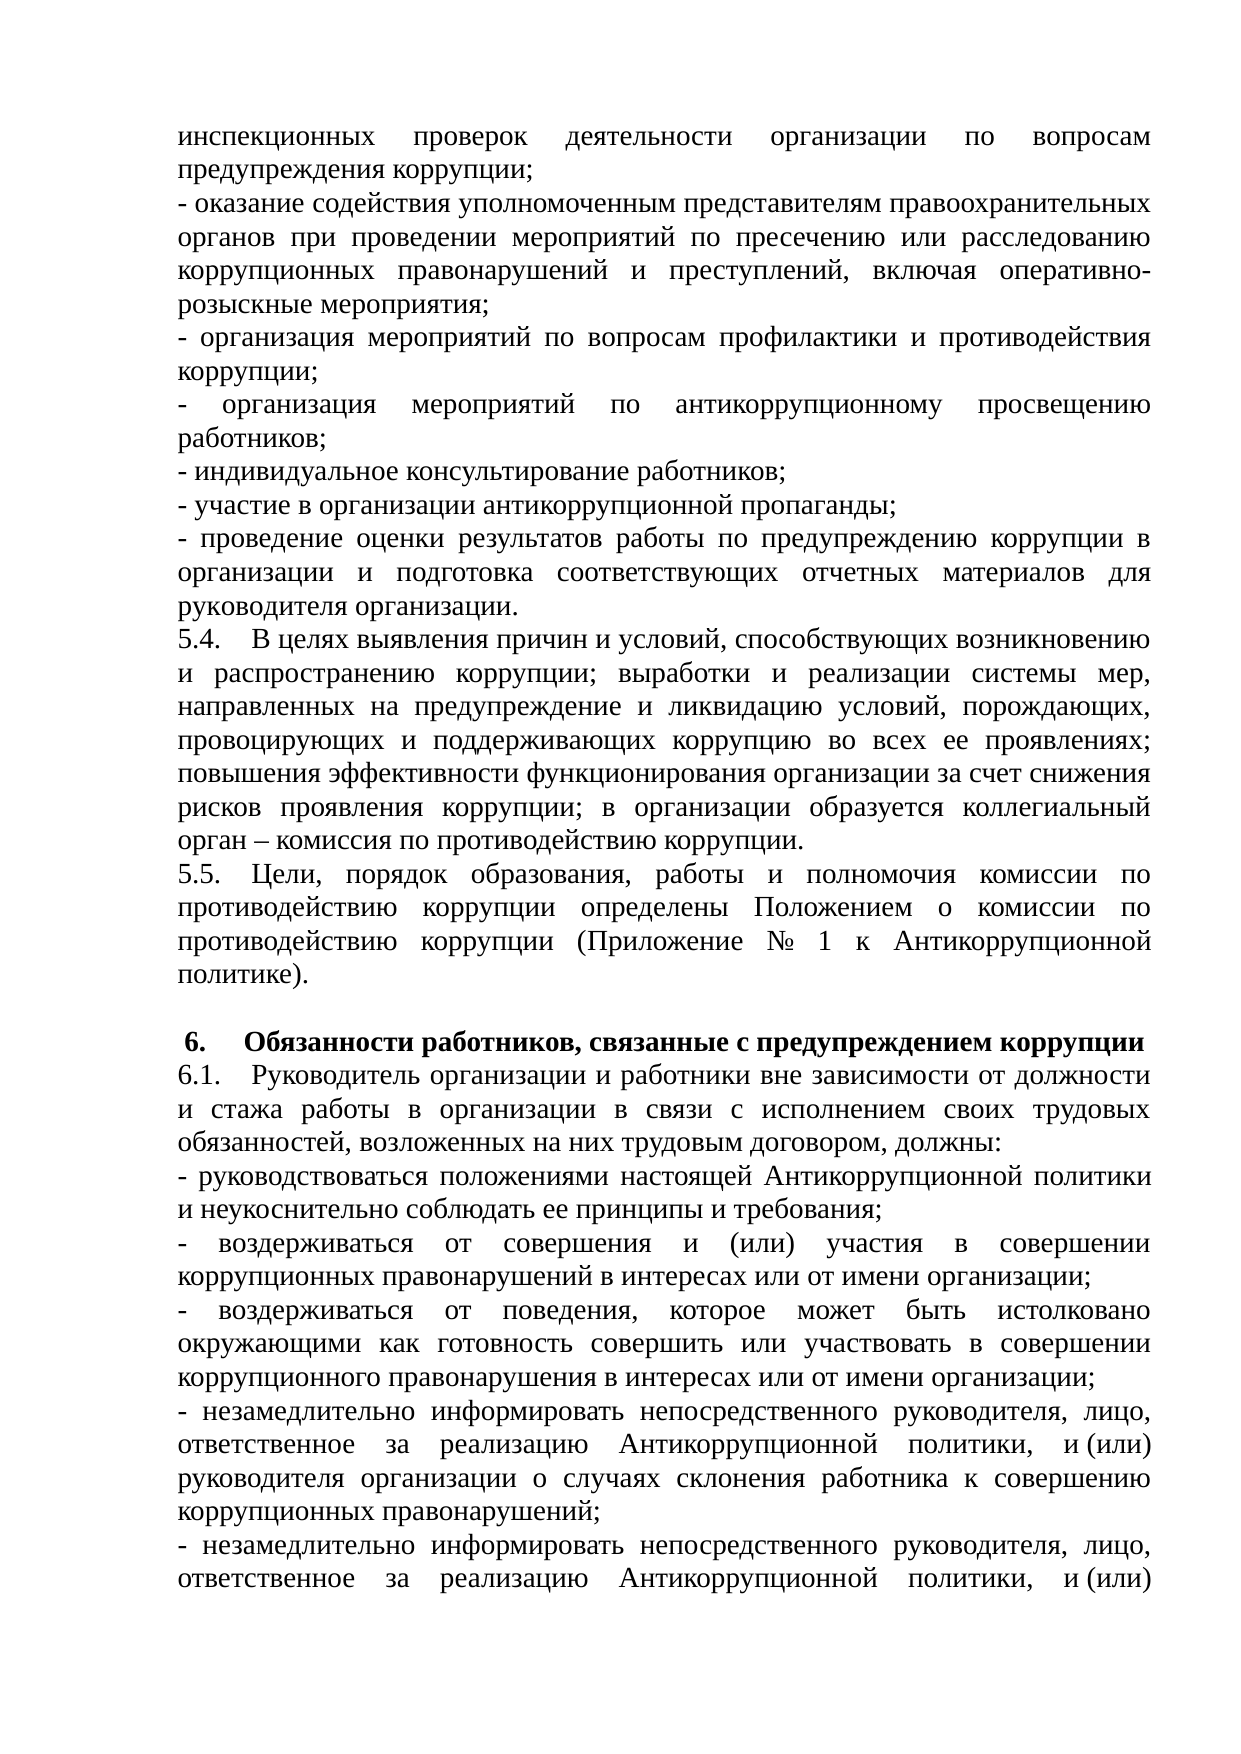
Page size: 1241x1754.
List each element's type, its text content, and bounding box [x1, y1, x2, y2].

list Цели, порядок образования, работы и полномочия комиссии по противодействию коррупции определены Положением о комиссии по противодействию коррупции (Приложение № 1 к Антикоррупционной политике). [177, 856, 1152, 990]
list Руководитель организации и работники вне зависимости от должности и стажа работы в организации в связи с исполнением своих трудовых обязанностей, возложенных на них трудовым договором, должны: [177, 1057, 1152, 1158]
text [177, 118, 1152, 185]
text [177, 1527, 1152, 1594]
list Обязанности работников, связанные с предупреждением коррупции [177, 1024, 1152, 1057]
text - оказание содействия уполномоченным представителям правоохранительных органов при проведении мероприятий по пресечению или расследованию коррупционных правонарушений и преступлений, включая оперативно-розыскные мероприятия; [177, 185, 1152, 319]
text - воздерживаться от совершения и (или) участия в совершении коррупционных правонарушений в интересах или от имени организации; [177, 1225, 1152, 1292]
text - руководствоваться положениями настоящей Антикоррупционной политики и неукоснительно соблюдать ее принципы и требования; [177, 1158, 1152, 1225]
text - организация мероприятий по антикоррупционному просвещению работников; [177, 386, 1152, 453]
text - участие в организации антикоррупционной пропаганды; [177, 487, 1152, 521]
text - воздерживаться от поведения, которое может быть истолковано окружающими как готовность совершить или участвовать в совершении коррупционного правонарушения в интересах или от имени организации; [177, 1292, 1152, 1393]
text - индивидуальное консультирование работников; [177, 453, 1152, 487]
list В целях выявления причин и условий, способствующих возникновению и распространению коррупции; выработки и реализации системы мер, направленных на предупреждение и ликвидацию условий, порождающих, провоцирующих и поддерживающих коррупцию во всех ее проявлениях; повышения эффективности функционирования организации за счет снижения рисков проявления коррупции; в организации образуется коллегиальный орган – комиссия по противодействию коррупции. [177, 621, 1152, 856]
text - проведение оценки результатов работы по предупреждению коррупции в организации и подготовка соответствующих отчетных материалов для руководителя организации. [177, 521, 1152, 621]
text - незамедлительно информировать непосредственного руководителя, лицо, ответственное за реализацию Антикоррупционной политики, и (или) руководителя организации о случаях склонения работника к совершению коррупционных правонарушений; [177, 1393, 1152, 1527]
text - организация мероприятий по вопросам профилактики и противодействия коррупции; [177, 319, 1152, 386]
